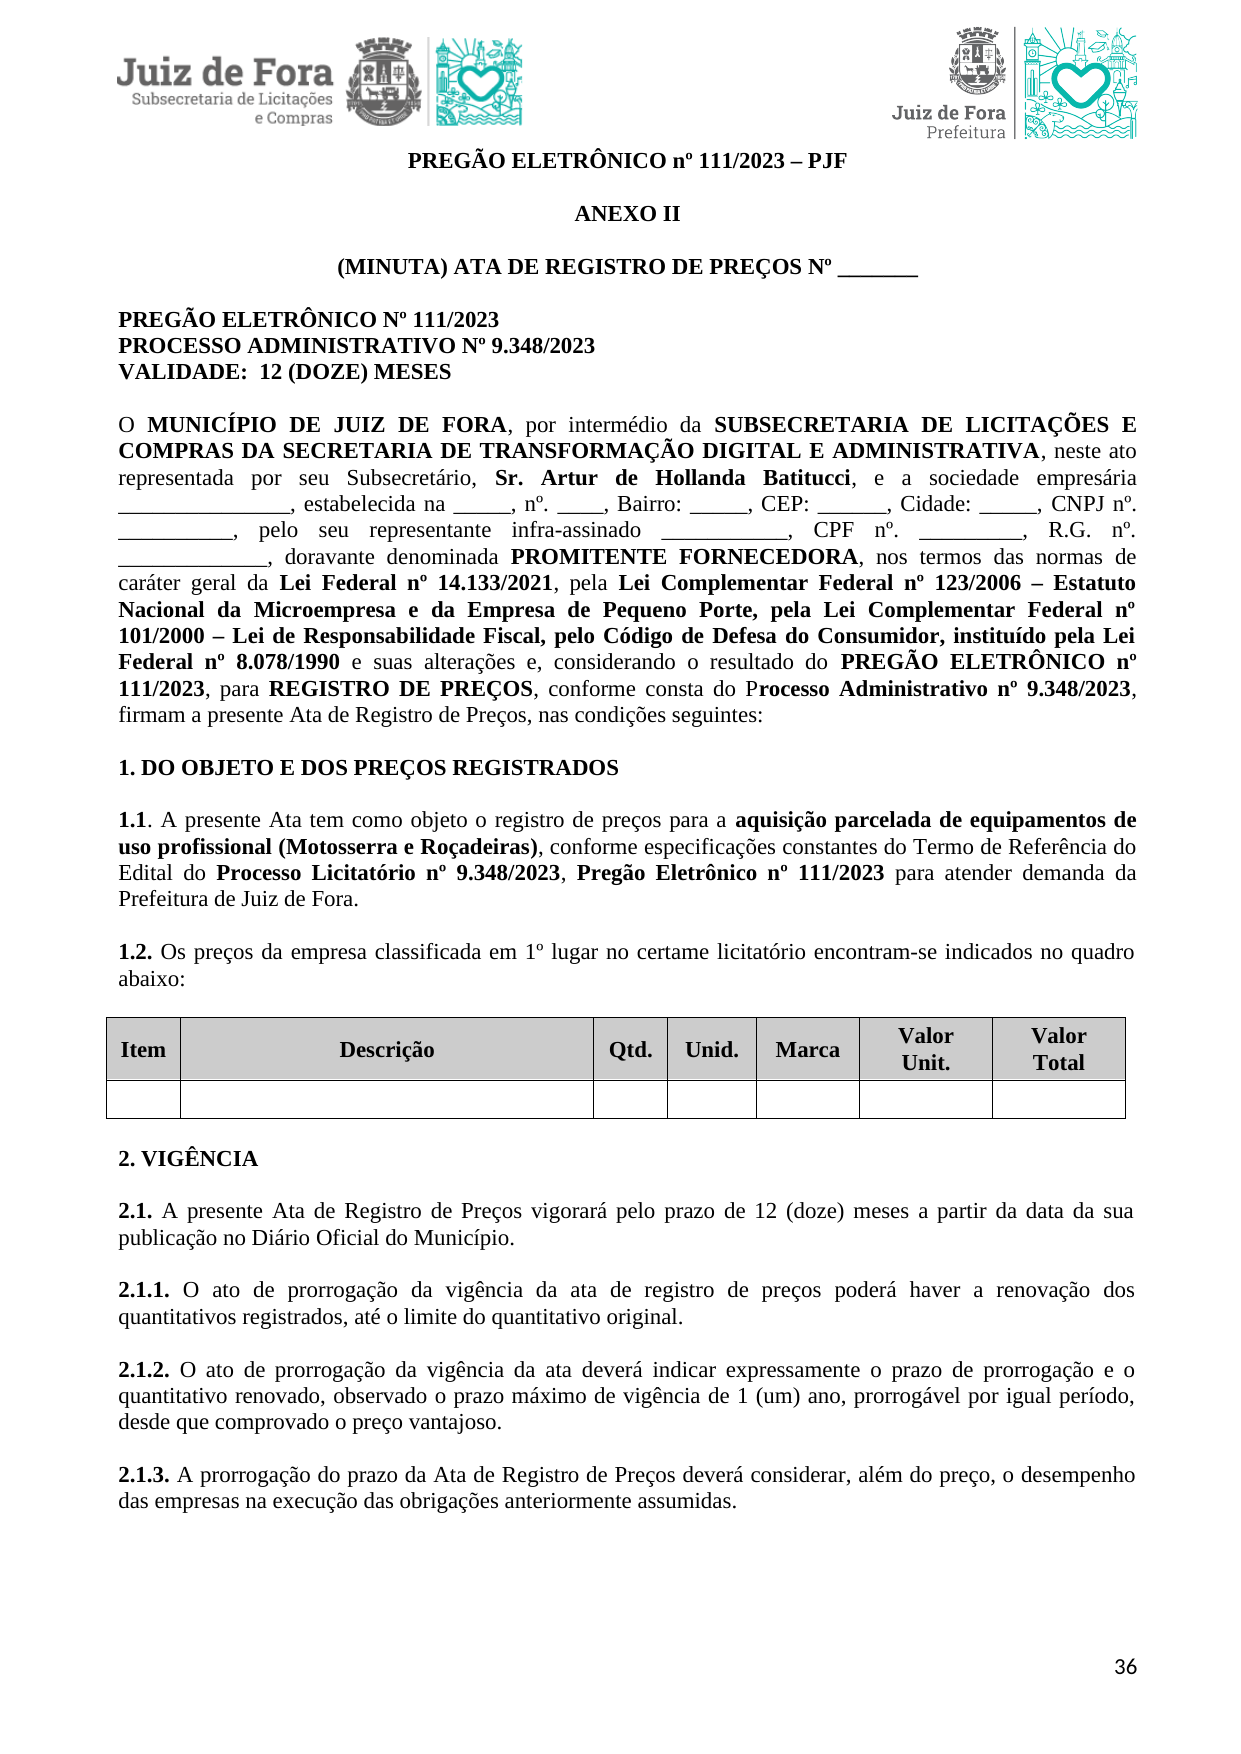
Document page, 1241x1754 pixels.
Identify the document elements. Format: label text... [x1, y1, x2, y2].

text PREGÃO ELETRÔNICO nº 111/2023 – PJF [118, 148, 1137, 174]
text 1. DO OBJETO E DOS PREÇOS REGISTRADOS [118, 754, 1137, 780]
picture [887, 19, 1141, 145]
text PROCESSO ADMINISTRATIVO Nº 9.348/2023 [118, 332, 1196, 358]
text 2.1. A presente Ata de Registro de Preços vigorará pelo prazo de 12 (doze) meses a partir da data da sua publicação no Diário Oficial do Município. [118, 1197, 1137, 1250]
text 1.1. A presente Ata tem como objeto o registro de preços para a aquisição parcelada de equipamentos de uso profissional (Motosserra e Roçadeiras), conforme especificações constantes do Termo de Referência do Edital do Processo Licitatório nº 9.348/2023, Pregão Eletrônico nº 111/2023 para atender demanda da Prefeitura de Juiz de Fora. [118, 806, 1137, 912]
text O MUNICÍPIO DE JUIZ DE FORA, por intermédio da SUBSECRETARIA DE LICITAÇÕES E COMPRAS DA SECRETARIA DE TRANSFORMAÇÃO DIGITAL E ADMINISTRATIVA, neste ato representada por seu Subsecretário, Sr. Artur de Hollanda Batitucci, e a sociedade empresária _______________, estabelecida na _____, nº. ____, Bairro: _____, CEP: ______, Cidade: _____, CNPJ nº. __________, pelo seu representante infra-assinado ___________, CPF nº. _________, R.G. nº. _____________, doravante denominada PROMITENTE FORNECEDORA, nos termos das normas de caráter geral da Lei Federal nº 14.133/2021, pela Lei Complementar Federal nº 123/2006 – Estatuto Nacional da Microempresa e da Empresa de Pequeno Porte, pela Lei Complementar Federal nº 101/2000 – Lei de Responsabilidade Fiscal, pelo Código de Defesa do Consumidor, instituído pela Lei Federal nº 8.078/1990 e suas alterações e, considerando o resultado do PREGÃO ELETRÔNICO nº 111/2023, para REGISTRO DE PREÇOS, conforme consta do Processo Administrativo nº 9.348/2023, firmam a presente Ata de Registro de Preços, nas condições seguintes: [118, 411, 1137, 727]
text VALIDADE: 12 (DOZE) MESES [118, 358, 1196, 385]
table_cell [993, 1081, 1125, 1117]
text 1.2. Os preços da empresa classificada em 1º lugar no certame licitatório encontram-se indicados no quadro abaixo: [118, 938, 1137, 991]
picture [116, 37, 523, 125]
table_cell [107, 1081, 180, 1117]
table_header Unid. [668, 1018, 756, 1079]
table_cell [757, 1081, 859, 1117]
table_header Valor Total [993, 1018, 1125, 1079]
text 2.1.1. O ato de prorrogação da vigência da ata de registro de preços poderá haver a renovação dos quantitativos registrados, até o limite do quantitativo original. [118, 1277, 1137, 1329]
text PREGÃO ELETRÔNICO Nº 111/2023 [118, 306, 1196, 332]
table_cell [594, 1081, 667, 1117]
table_header Marca [757, 1018, 859, 1079]
text ANEXO II [118, 200, 1137, 227]
table_cell [181, 1081, 593, 1117]
text 2.1.3. A prorrogação do prazo da Ata de Registro de Preços deverá considerar, além do preço, o desempenho das empresas na execução das obrigações anteriormente assumidas. [118, 1461, 1137, 1514]
table_cell [668, 1081, 756, 1117]
table_header Qtd. [594, 1018, 667, 1079]
text (MINUTA) ATA DE REGISTRO DE PREÇOS Nº _______ [118, 253, 1137, 279]
text 2. VIGÊNCIA [118, 1145, 1137, 1171]
text 2.1.2. O ato de prorrogação da vigência da ata deverá indicar expressamente o prazo de prorrogação e o quantitativo renovado, observado o prazo máximo de vigência de 1 (um) ano, prorrogável por igual período, desde que comprovado o preço vantajoso. [118, 1356, 1137, 1435]
table_header Item [107, 1018, 180, 1079]
table_header Descrição [181, 1018, 593, 1079]
table_cell [860, 1081, 992, 1117]
table_header Valor Unit. [860, 1018, 992, 1079]
